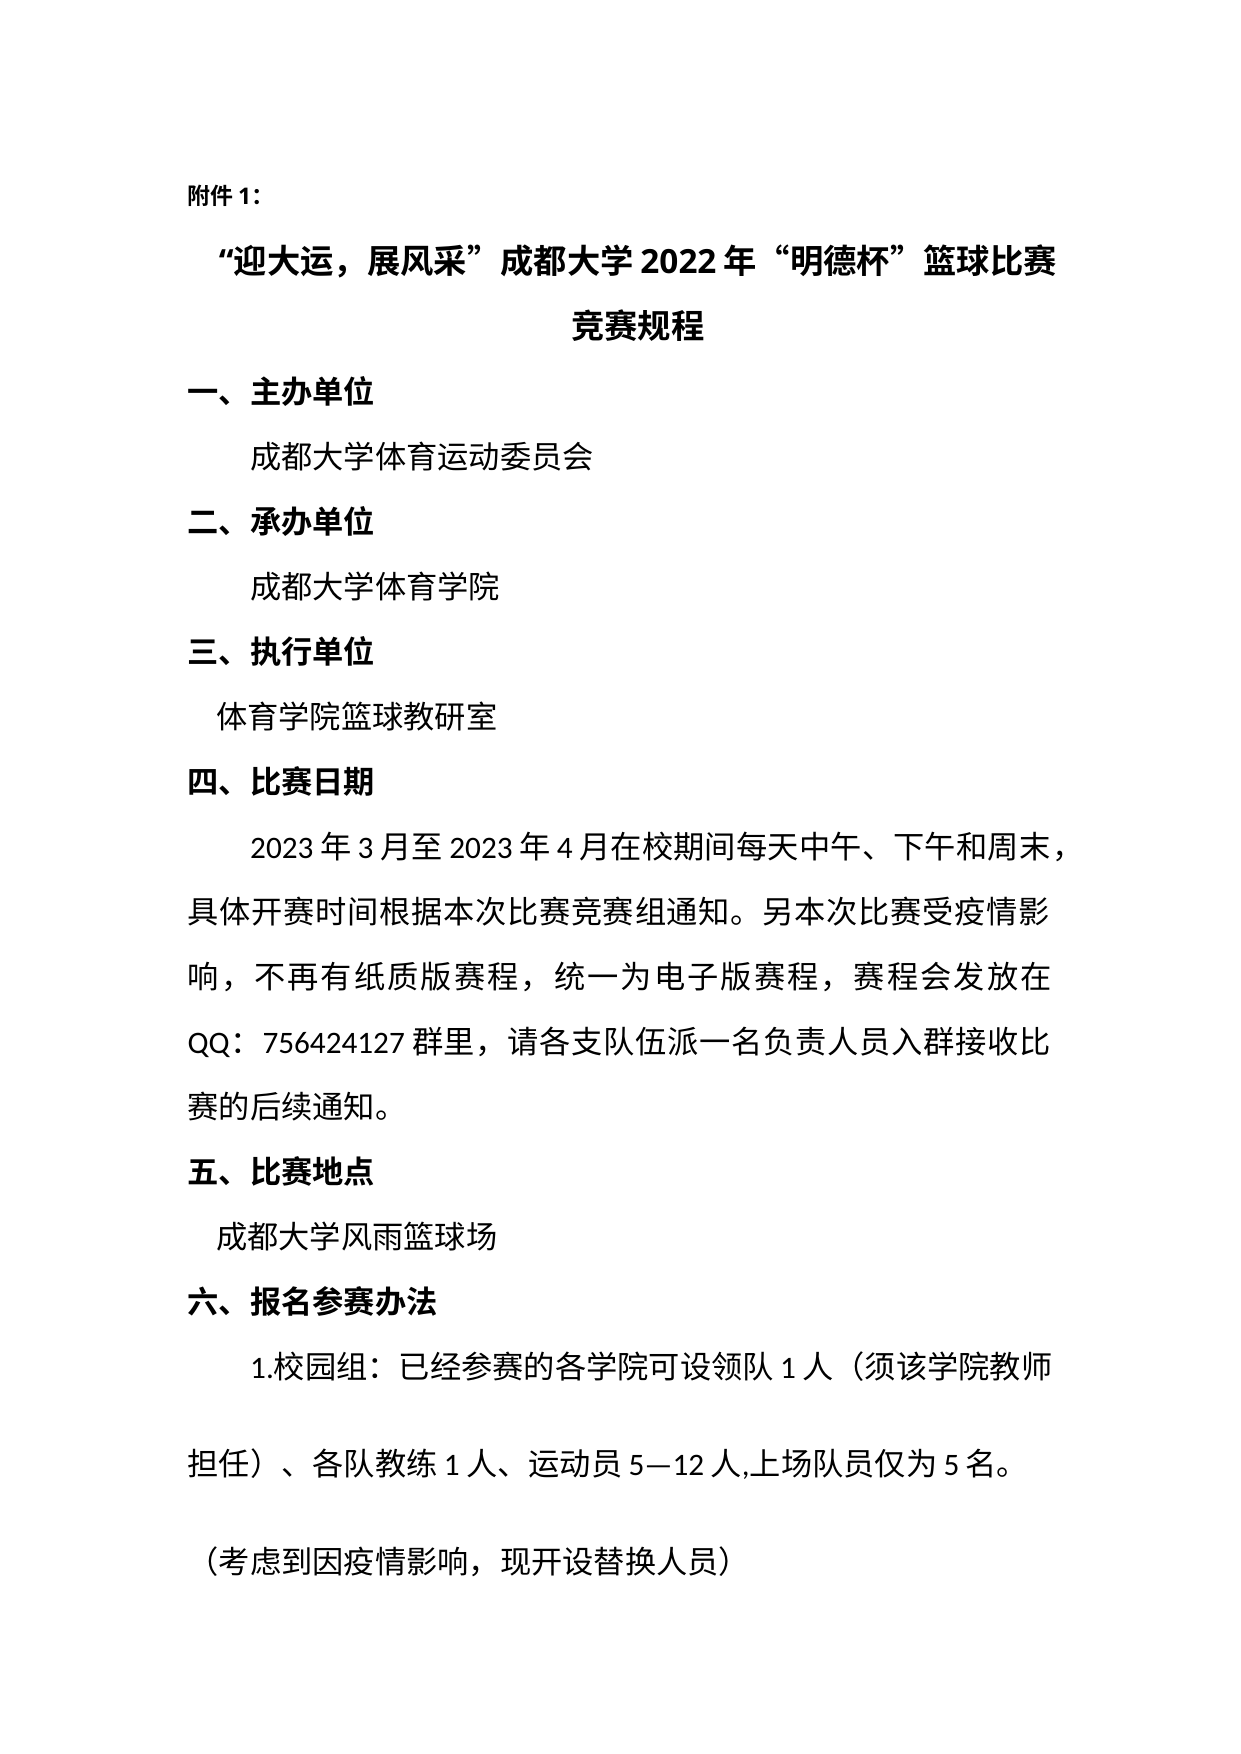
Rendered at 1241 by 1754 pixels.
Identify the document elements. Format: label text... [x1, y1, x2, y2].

text 六、报名参赛办法 [187, 1267, 1053, 1332]
text “迎大运，展风采”成都大学2022年“明德杯”篮球比赛 [187, 227, 1087, 292]
text 成都大学体育运动委员会 [187, 422, 1053, 487]
text 附件1： [187, 162, 1053, 227]
text 三、执行单位 [187, 617, 1053, 682]
text 竞赛规程 [187, 292, 1087, 357]
text 成都大学风雨篮球场 [187, 1202, 1053, 1267]
text 二、承办单位 [187, 487, 1053, 552]
text 2023年3月至2023年4月在校期间每天中午、下午和周末，具体开赛时间根据本次比赛竞赛组通知。另本次比赛受疫情影响，不再有纸质版赛程，统一为电子版赛程，赛程会发放在QQ：756424127群里，请各支队伍派一名负责人员入群接收比赛的后续通知。 [187, 812, 1053, 1137]
text 四、比赛日期 [187, 747, 1053, 812]
text 体育学院篮球教研室 [187, 682, 1053, 747]
text 成都大学体育学院 [187, 552, 1053, 617]
text 一、主办单位 [187, 357, 1053, 422]
text 1.校园组：已经参赛的各学院可设领队1人（须该学院教师担任）、各队教练1人、运动员5—12人,上场队员仅为5名。（考虑到因疫情影响，现开设替换人员） [187, 1332, 1053, 1592]
text 五、比赛地点 [187, 1137, 1053, 1202]
